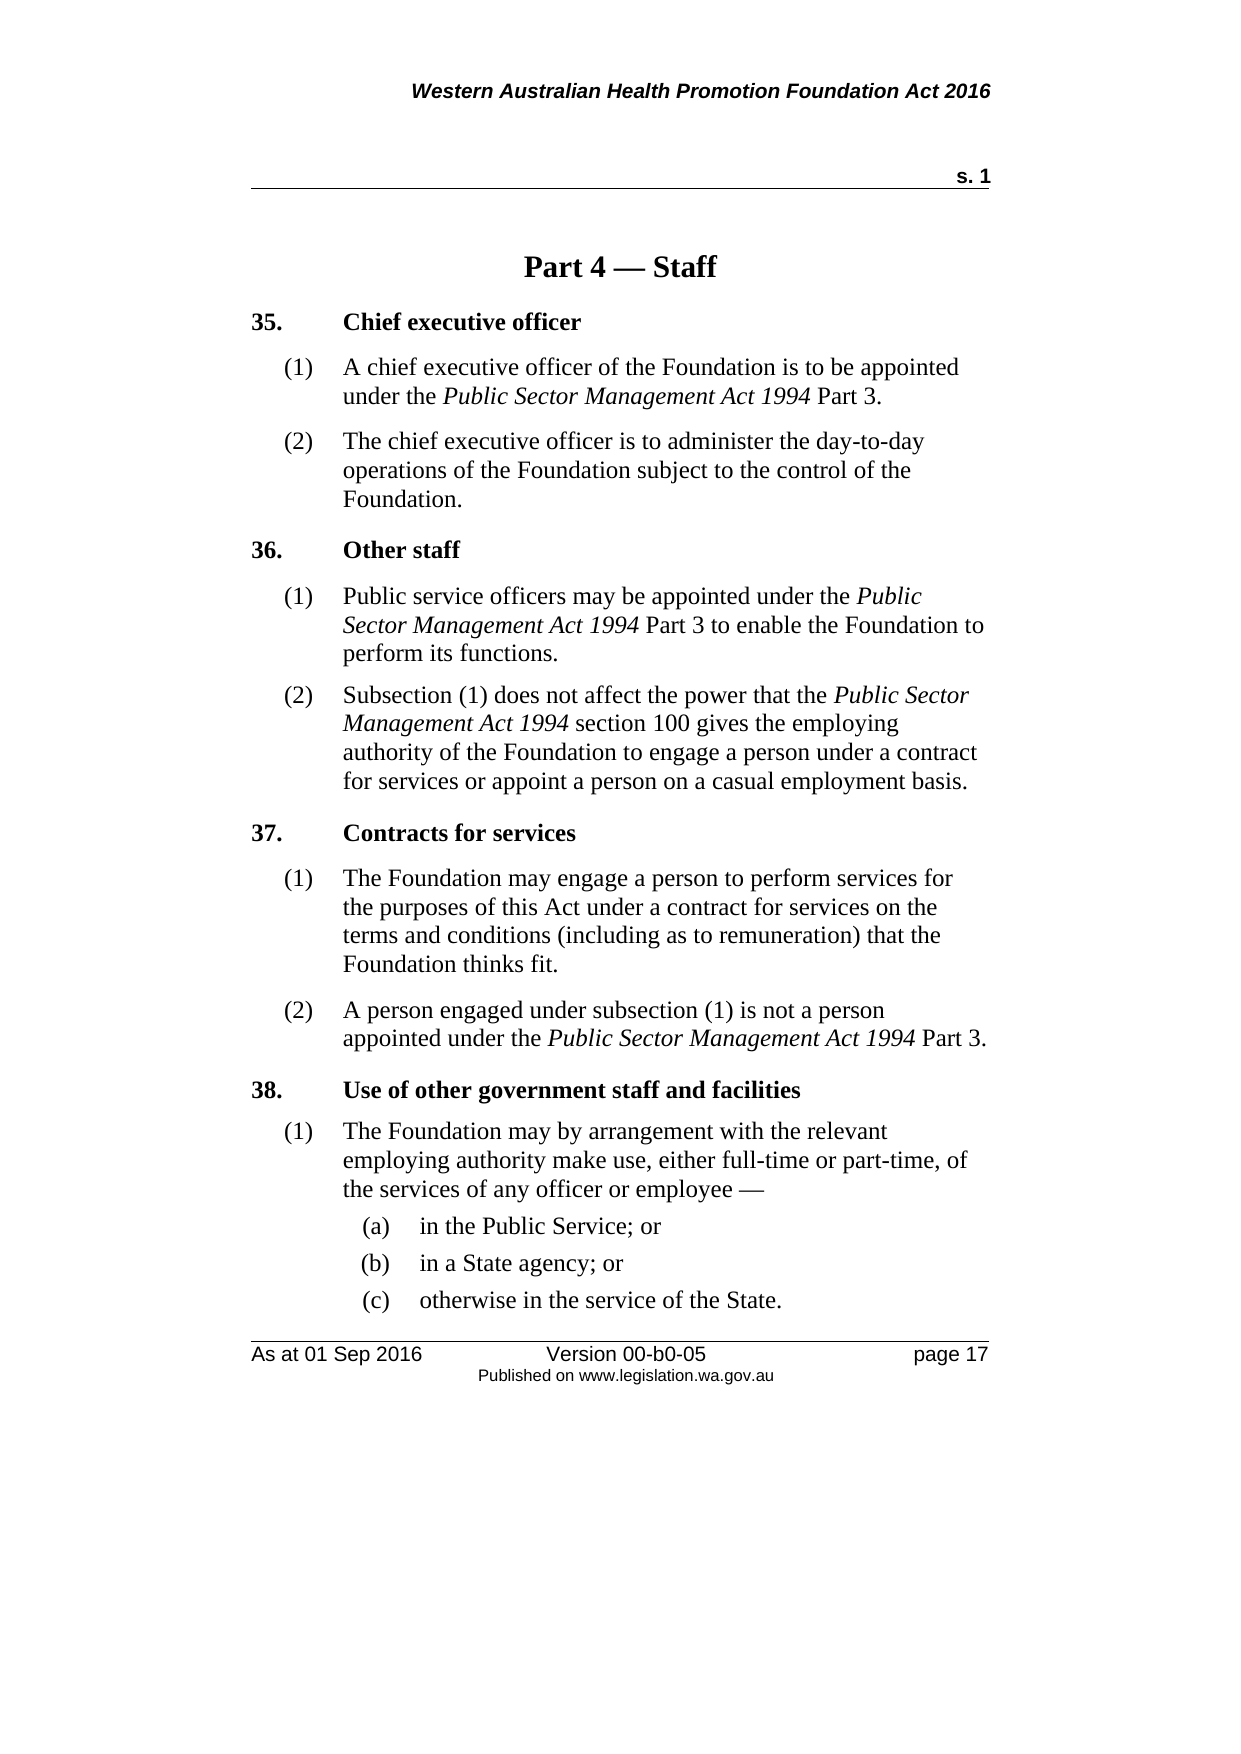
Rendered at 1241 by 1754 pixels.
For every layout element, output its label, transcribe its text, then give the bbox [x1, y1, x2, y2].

text (c) otherwise in the service of the State. [251, 1285, 989, 1314]
subtitle 35. Chief executive officer [251, 307, 989, 336]
text (1) The Foundation may by arrangement with the relevant employing authority make use, either full-time or part-time, of the services of any officer or employee — [251, 1116, 989, 1203]
text (1) Public service officers may be appointed under the Public Sector Management Act 1994 Part 3 to enable the Foundation to perform its functions. [251, 581, 989, 667]
text (1) A chief executive officer of the Foundation is to be appointed under the Public Sector Management Act 1994 Part 3. [251, 352, 989, 410]
text (1) The Foundation may engage a person to perform services for the purposes of this Act under a contract for services on the terms and conditions (including as to remuneration) that the Foundation thinks fit. [251, 863, 989, 978]
subtitle 37. Contracts for services [251, 818, 989, 846]
subtitle 38. Use of other government staff and facilities [251, 1075, 989, 1104]
text (a) in the Public Service; or [251, 1211, 989, 1240]
subtitle Part 4 — Staff [251, 248, 989, 284]
text (2) Subsection (1) does not affect the power that the Public Sector Management Act 1994 section 100 gives the employing authority of the Foundation to engage a person under a contract for services or appoint a person on a casual employment basis. [251, 680, 989, 795]
text (2) A person engaged under subsection (1) is not a person appointed under the Public Sector Management Act 1994 Part 3. [251, 995, 989, 1052]
text (2) The chief executive officer is to administer the day-to-day operations of the Foundation subject to the control of the Foundation. [251, 426, 989, 513]
subtitle 36. Other staff [251, 536, 989, 564]
text (b) in a State agency; or [251, 1248, 989, 1277]
